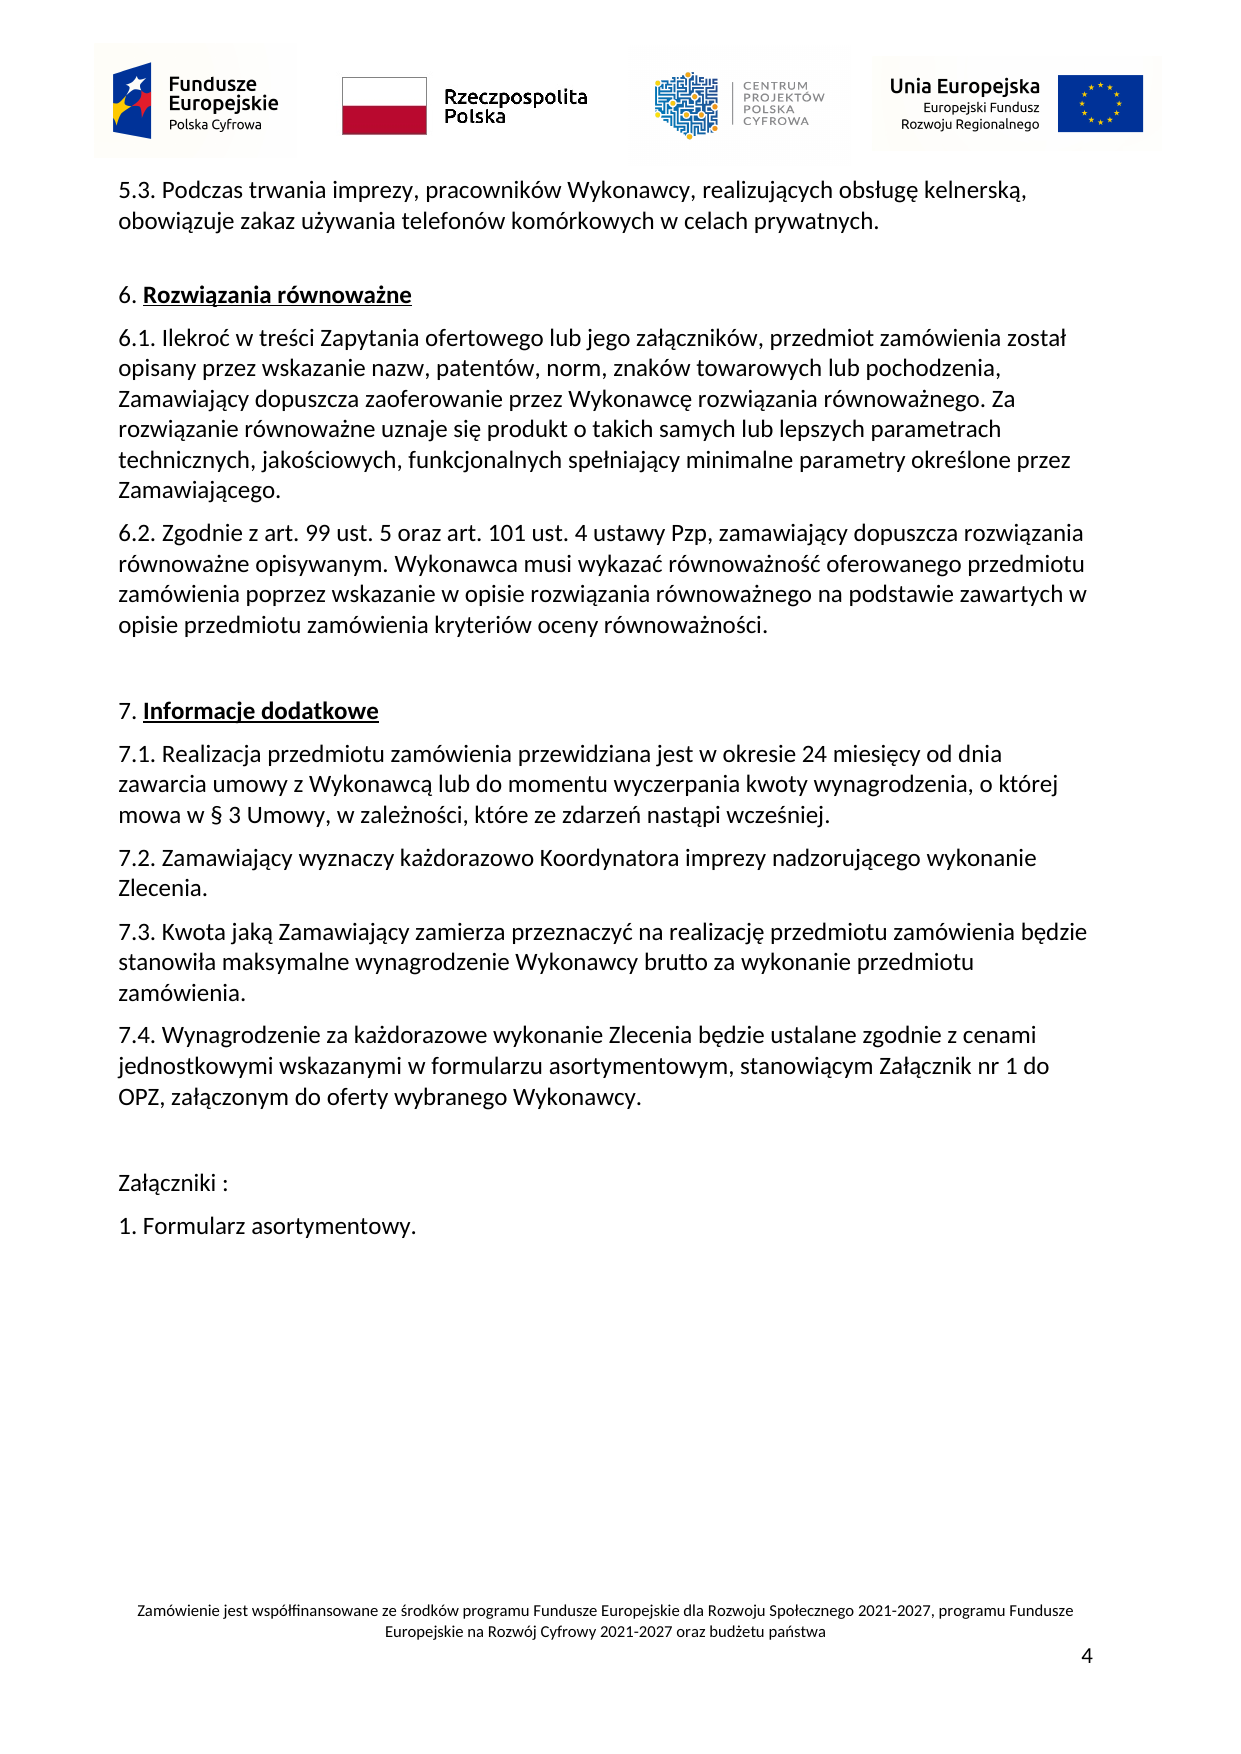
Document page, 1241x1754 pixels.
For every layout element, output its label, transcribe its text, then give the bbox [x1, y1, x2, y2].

text 6. Rozwiązania równoważne [118, 279, 1093, 309]
text 7.1. Realizacja przedmiotu zamówienia przewidziana jest w okresie 24 miesięcy od dnia zawarcia umowy z Wykonawcą lub do momentu wyczerpania kwoty wynagrodzenia, o której mowa w § 3 Umowy, w zależności, które ze zdarzeń nastąpi wcześniej. [118, 738, 1093, 829]
text 6.2. Zgodnie z art. 99 ust. 5 oraz art. 101 ust. 4 ustawy Pzp, zamawiający dopuszcza rozwiązania równoważne opisywanym. Wykonawca musi wykazać równoważność oferowanego przedmiotu zamówienia poprzez wskazanie w opisie rozwiązania równoważnego na podstawie zawartych w opisie przedmiotu zamówienia kryteriów oceny równoważności. [118, 517, 1093, 639]
text 1. Formularz asortymentowy. [118, 1210, 1093, 1240]
text Załączniki : [118, 1167, 1093, 1197]
text 7. Informacje dodatkowe [118, 695, 1093, 726]
picture [94, 43, 297, 158]
text 6.1. Ilekroć w treści Zapytania ofertowego lub jego załączników, przedmiot zamówienia został opisany przez wskazanie nazw, patentów, norm, znaków towarowych lub pochodzenia, Zamawiający dopuszcza zaoferowanie przez Wykonawcę rozwiązania równoważnego. Za rozwiązanie równoważne uznaje się produkt o takich samych lub lepszych parametrach technicznych, jakościowych, funkcjonalnych spełniający minimalne parametry określone przez Zamawiającego. [118, 322, 1093, 505]
text 7.2. Zamawiający wyznaczy każdorazowo Koordynatora imprezy nadzorującego wykonanie Zlecenia. [118, 842, 1093, 903]
picture [872, 56, 1162, 151]
text 5.3. Podczas trwania imprezy, pracowników Wykonawcy, realizujących obsługę kelnerską, obowiązuje zakaz używania telefonów komórkowych w celach prywatnych. [118, 175, 1093, 236]
picture [628, 45, 851, 166]
picture [323, 58, 605, 153]
text 7.4. Wynagrodzenie za każdorazowe wykonanie Zlecenia będzie ustalane zgodnie z cenami jednostkowymi wskazanymi w formularzu asortymentowym, stanowiącym Załącznik nr 1 do OPZ, załączonym do oferty wybranego Wykonawcy. [118, 1020, 1093, 1111]
text 7.3. Kwota jaką Zamawiający zamierza przeznaczyć na realizację przedmiotu zamówienia będzie stanowiła maksymalne wynagrodzenie Wykonawcy brutto za wykonanie przedmiotu zamówienia. [118, 916, 1093, 1007]
